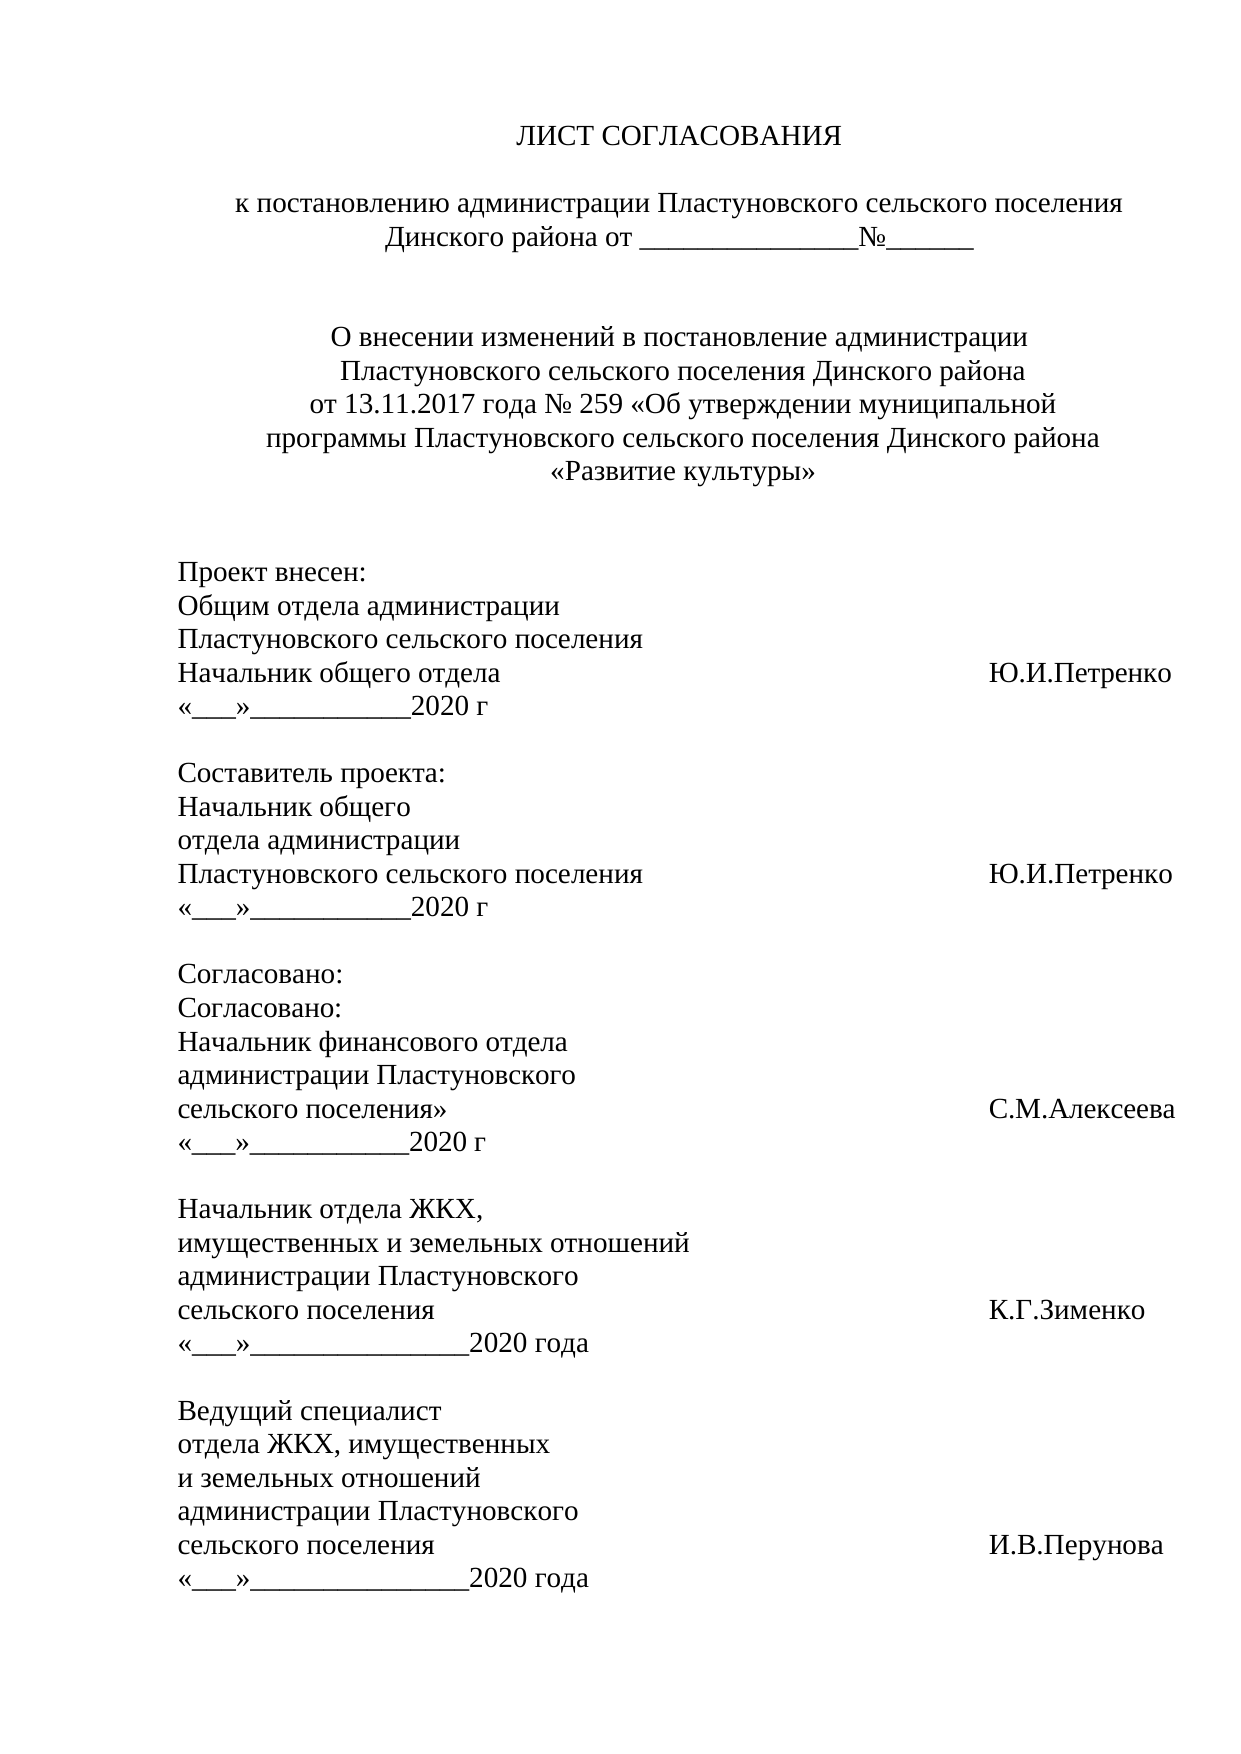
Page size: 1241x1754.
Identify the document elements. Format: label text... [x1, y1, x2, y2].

text Пластуновского сельского поселения Ю.И.Петренко [177, 856, 1181, 889]
text ЛИСТ СОГЛАСОВАНИЯ [177, 118, 1181, 152]
text Пластуновского сельского поселения [177, 621, 1181, 655]
text Составитель проекта: [177, 755, 1181, 789]
text Общим отдела администрации [177, 588, 1181, 621]
text «___»___________2020 г [177, 688, 1181, 722]
text отдела администрации [177, 822, 1181, 856]
text администрации Пластуновского [177, 1258, 1181, 1292]
text Согласовано: [177, 957, 1181, 990]
text от 13.11.2017 года № 259 «Об утверждении муниципальной [177, 386, 1181, 420]
text администрации Пластуновского [177, 1493, 1181, 1527]
text Начальник общего [177, 789, 1181, 822]
text программы Пластуновского сельского поселения Динского района [177, 420, 1181, 453]
text О внесении изменений в постановление администрации [177, 319, 1181, 353]
text Ведущий специалист [177, 1393, 1181, 1426]
text имущественных и земельных отношений [177, 1225, 1181, 1258]
text «___»___________2020 г [177, 1124, 1181, 1158]
text Пластуновского сельского поселения Динского района [177, 353, 1181, 386]
text Начальник общего отдела Ю.И.Петренко [177, 655, 1181, 688]
text сельского поселения» С.М.Алексеева [177, 1091, 1181, 1124]
text Начальник финансового отдела [177, 1024, 1181, 1057]
text «___»___________2020 г [177, 889, 1181, 923]
text сельского поселения К.Г.Зименко [177, 1292, 1181, 1326]
text администрации Пластуновского [177, 1057, 1181, 1091]
text и земельных отношений [177, 1460, 1181, 1493]
text «___»_______________2020 года [177, 1326, 1181, 1359]
text сельского поселения И.В.Перунова [177, 1527, 1181, 1560]
text Согласовано: [177, 990, 1181, 1024]
text «Развитие культуры» [177, 453, 1181, 487]
text отдела ЖКХ, имущественных [177, 1426, 1181, 1460]
text Начальник отдела ЖКХ, [177, 1191, 1181, 1225]
text Проект внесен: [177, 554, 1181, 588]
text к постановлению администрации Пластуновского сельского поселения Динского района от _______________№______ [177, 185, 1181, 252]
text «___»_______________2020 года [177, 1560, 1181, 1594]
